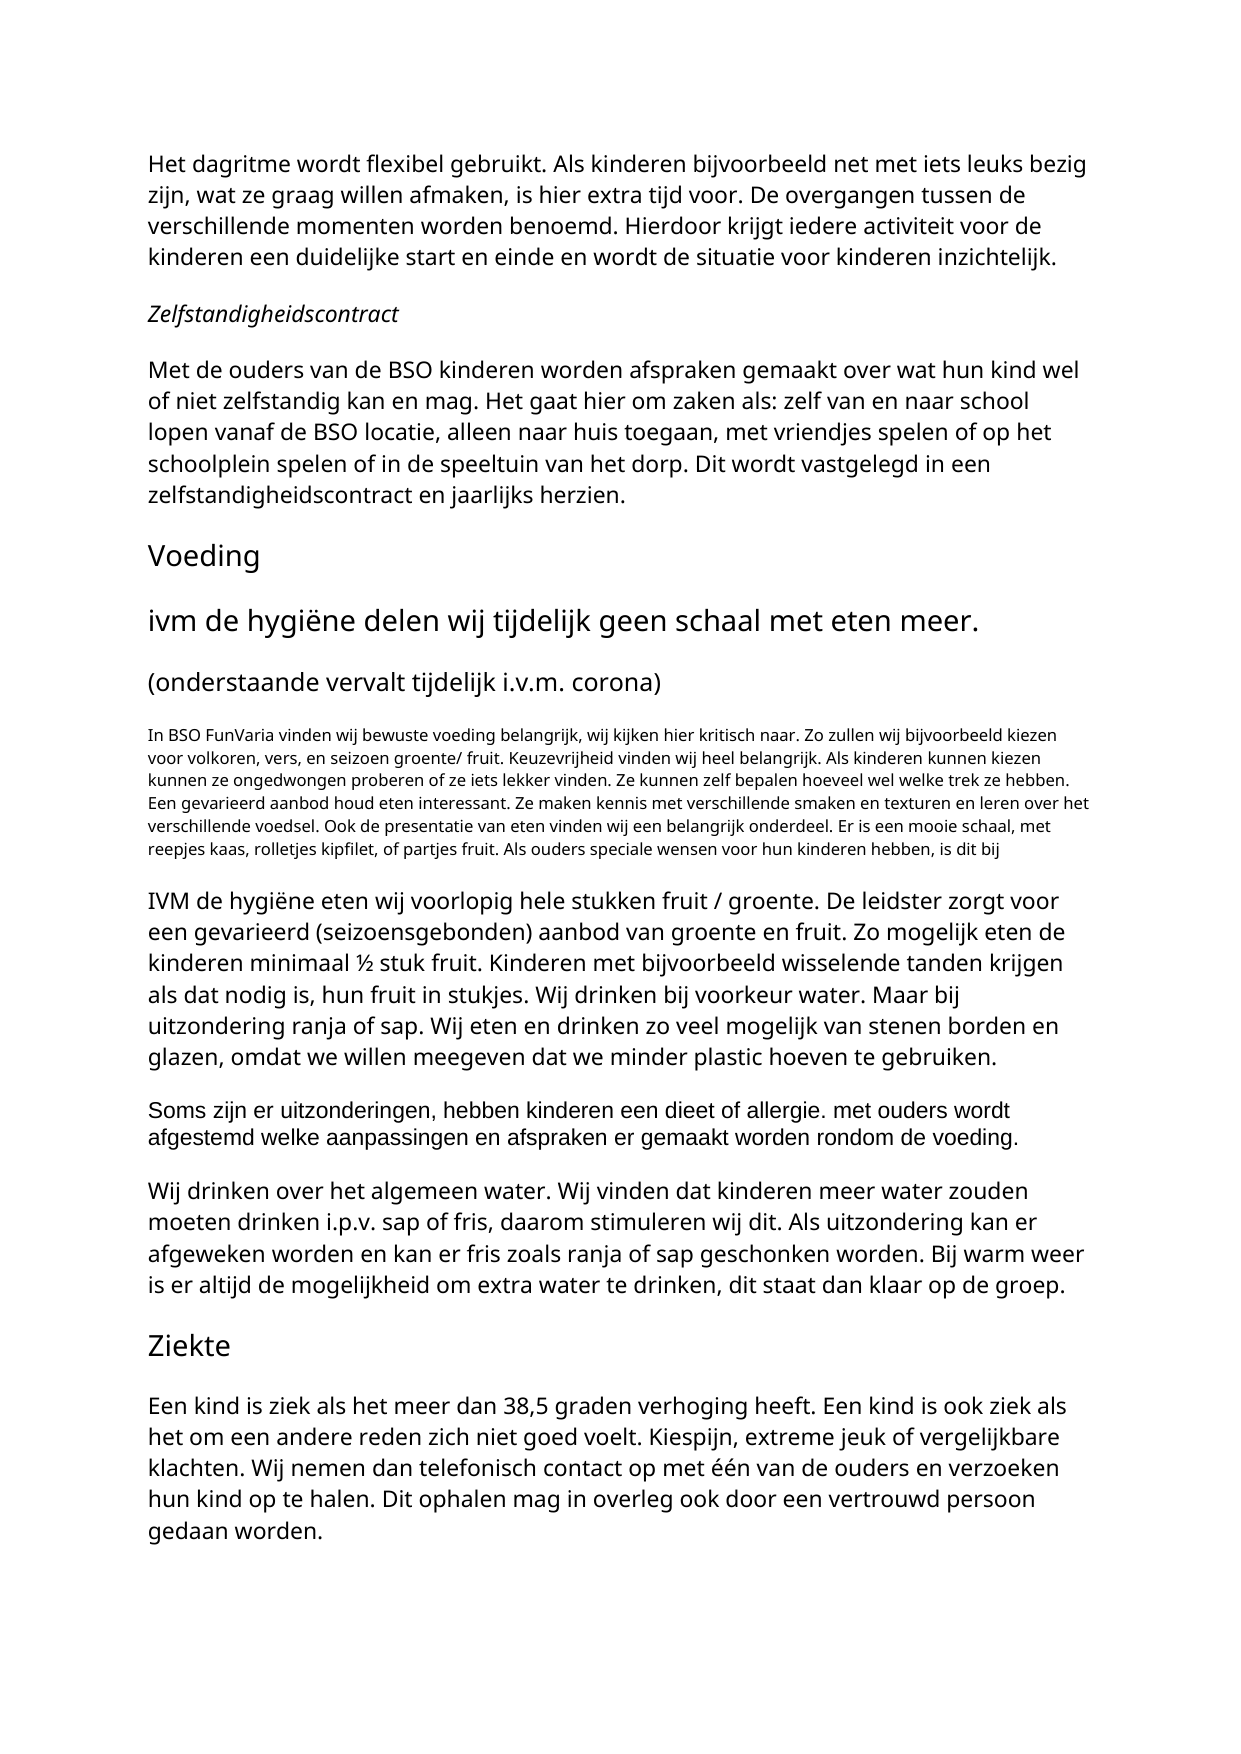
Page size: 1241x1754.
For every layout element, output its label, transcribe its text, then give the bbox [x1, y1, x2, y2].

text Met de ouders van de BSO kinderen worden afspraken gemaakt over wat hun kind wel of niet zelfstandig kan en mag. Het gaat hier om zaken als: zelf van en naar school lopen vanaf de BSO locatie, alleen naar huis toegaan, met vriendjes spelen of op het schoolplein spelen of in de speeltuin van het dorp. Dit wordt vastgelegd in een zelfstandigheidscontract en jaarlijks herzien. [148, 354, 1093, 510]
text ivm de hygiëne delen wij tijdelijk geen schaal met eten meer. [148, 600, 1093, 639]
text Soms zijn er uitzonderingen, hebben kinderen een dieet of allergie. met ouders wordt afgestemd welke aanpassingen en afspraken er gemaakt worden rondom de voeding. [148, 1097, 1093, 1150]
text Een kind is ziek als het meer dan 38,5 graden verhoging heeft. Een kind is ook ziek als het om een andere reden zich niet goed voelt. Kiespijn, extreme jeuk of vergelijkbare klachten. Wij nemen dan telefonisch contact op met één van de ouders en verzoeken hun kind op te halen. Dit ophalen mag in overleg ook door een vertrouwd persoon gedaan worden. [148, 1390, 1093, 1546]
text (onderstaande vervalt tijdelijk i.v.m. corona) [148, 664, 1093, 698]
text Wij drinken over het algemeen water. Wij vinden dat kinderen meer water zouden moeten drinken i.p.v. sap of fris, daarom stimuleren wij dit. Als uitzondering kan er afgeweken worden en kan er fris zoals ranja of sap geschonken worden. Bij warm weer is er altijd de mogelijkheid om extra water te drinken, dit staat dan klaar op de groep. [148, 1175, 1093, 1300]
text Zelfstandigheidscontract [148, 298, 1093, 329]
text Ziekte [148, 1325, 1093, 1365]
text Het dagritme wordt flexibel gebruikt. Als kinderen bijvoorbeeld net met iets leuks bezig zijn, wat ze graag willen afmaken, is hier extra tijd voor. De overgangen tussen de verschillende momenten worden benoemd. Hierdoor krijgt iedere activiteit voor de kinderen een duidelijke start en einde en wordt de situatie voor kinderen inzichtelijk. [148, 148, 1093, 273]
text In BSO FunVaria vinden wij bewuste voeding belangrijk, wij kijken hier kritisch naar. Zo zullen wij bijvoorbeeld kiezen voor volkoren, vers, en seizoen groente/ fruit. Keuzevrijheid vinden wij heel belangrijk. Als kinderen kunnen kiezen kunnen ze ongedwongen proberen of ze iets lekker vinden. Ze kunnen zelf bepalen hoeveel wel welke trek ze hebben. Een gevarieerd aanbod houd eten interessant. Ze maken kennis met verschillende smaken en texturen en leren over het verschillende voedsel. Ook de presentatie van eten vinden wij een belangrijk onderdeel. Er is een mooie schaal, met reepjes kaas, rolletjes kipfilet, of partjes fruit. Als ouders speciale wensen voor hun kinderen hebben, is dit bij [148, 723, 1093, 860]
text IVM de hygiëne eten wij voorlopig hele stukken fruit / groente. De leidster zorgt voor een gevarieerd (seizoensgebonden) aanbod van groente en fruit. Zo mogelijk eten de kinderen minimaal ½ stuk fruit. Kinderen met bijvoorbeeld wisselende tanden krijgen als dat nodig is, hun fruit in stukjes. Wij drinken bij voorkeur water. Maar bij uitzondering ranja of sap. Wij eten en drinken zo veel mogelijk van stenen borden en glazen, omdat we willen meegeven dat we minder plastic hoeven te gebruiken. [148, 885, 1093, 1072]
text Voeding [148, 535, 1093, 575]
